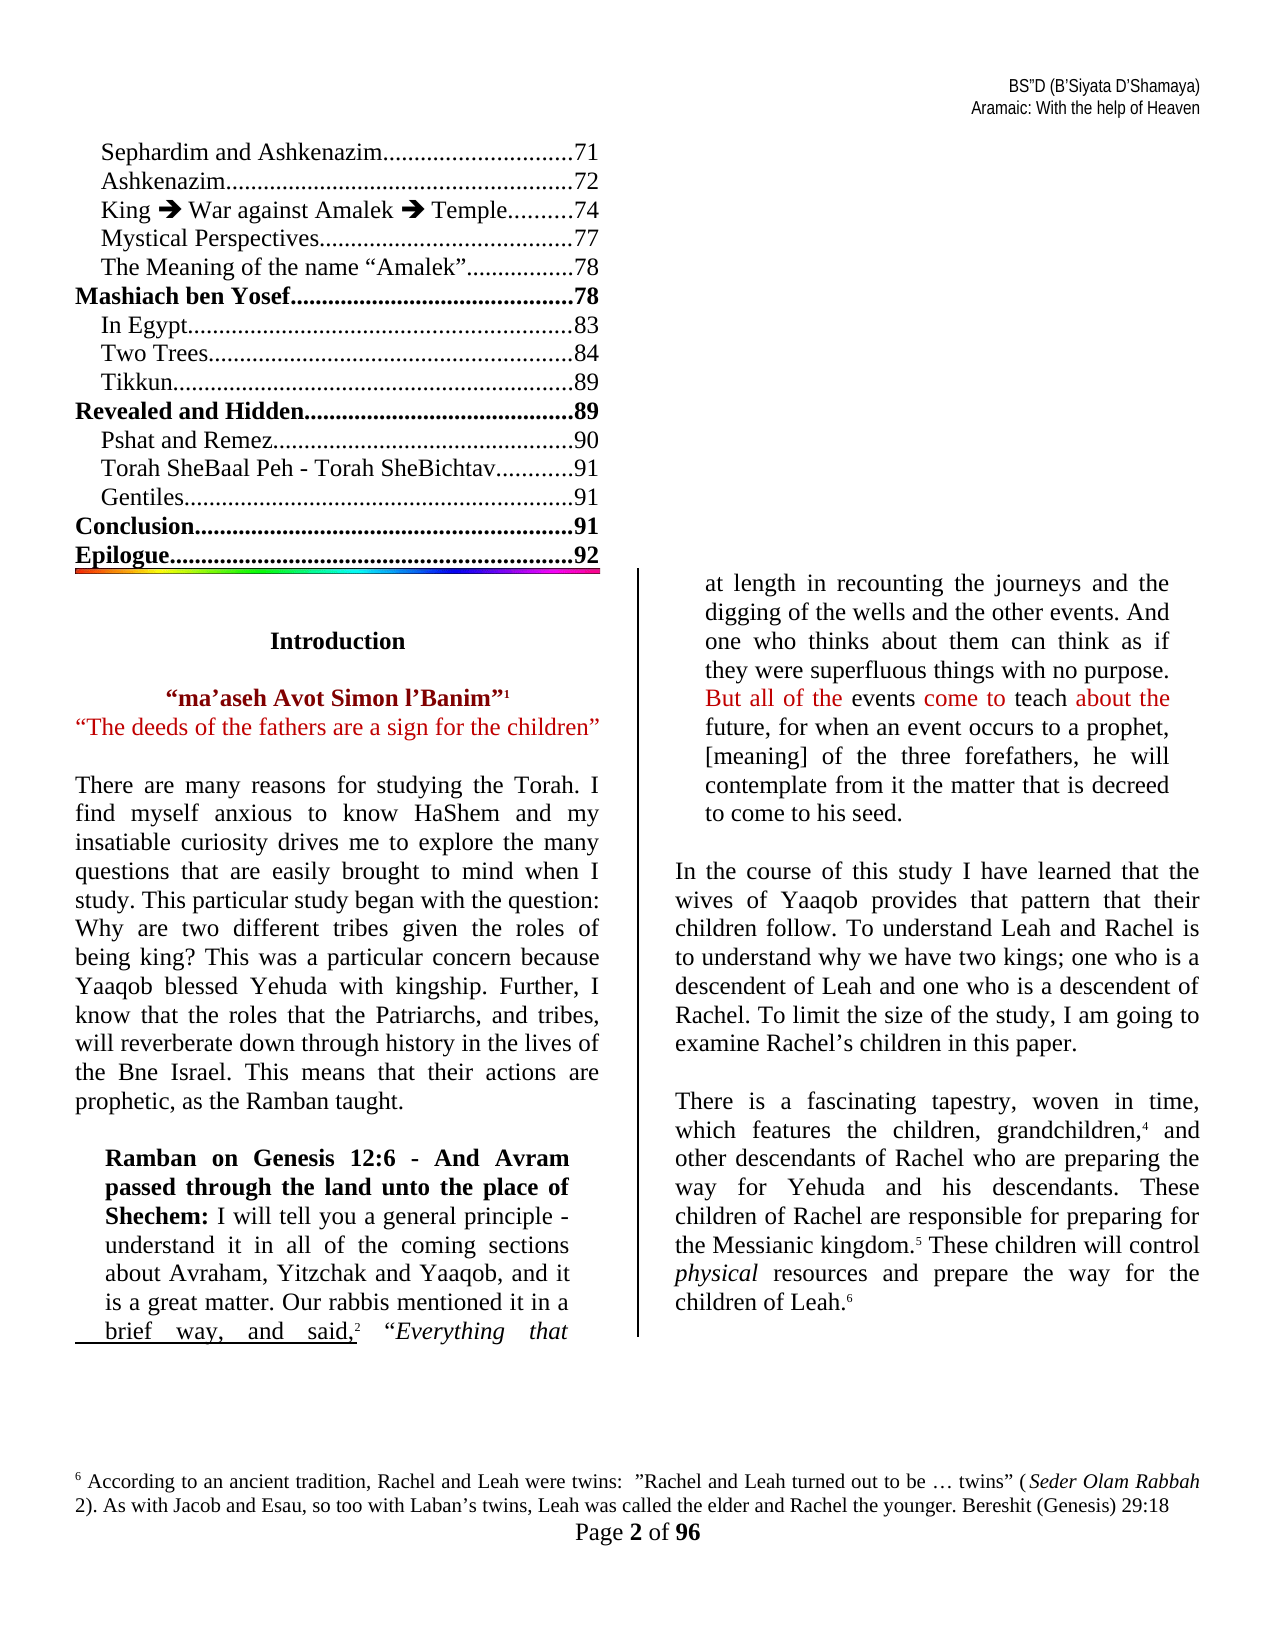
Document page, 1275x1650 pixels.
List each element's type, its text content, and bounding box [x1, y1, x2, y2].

text Pshat and Remez 90 [101, 425, 1200, 453]
subtitle Introduction [75, 626, 600, 655]
text Mashiach ben Yosef 78 [75, 281, 1200, 310]
text King War against Amalek Temple 74 [101, 195, 1200, 223]
text The Meaning of the name “Amalek” 78 [101, 252, 1200, 281]
text Ramban on Genesis 12:6 - And Avram passed through the land unto the place of Shechem: I will tell you a general principle - understand it in all of the coming sections about Avraham, Yitzchak and Yaaqob, and it is a great matter. Our rabbis mentioned it in a brief way, and said, “Everything that occurred to our forefathers is a sign for the children.” And therefore the verses will write at length in recounting the journeys and the digging of the wells and the other events. And one who thinks about them can think as if they were superfluous things with no purpose. But all of the events come to teach about the future, for when an event occurs to a prophet, [meaning] of the three forefathers, he will contemplate from it the matter that is decreed to come to his seed. [705, 568, 1170, 827]
text In the course of this study I have learned that the wives of Yaaqob provides that pattern that their children follow. To understand Leah and Rachel is to understand why we have two kings; one who is a descendent of Leah and one who is a descendent of Rachel. To limit the size of the study, I am going to examine Rachel’s children in this paper. [675, 856, 1200, 1057]
text Sephardim and Ashkenazim 71 [101, 137, 1200, 166]
text “The deeds of the fathers are a sign for the children” [75, 712, 600, 741]
text There is a fascinating tapestry, woven in time, which features the children, grandchildren, and other descendants of Rachel who are preparing the way for Yehuda and his descendants. These children of Rachel are responsible for preparing for the Messianic kingdom. These children will control physical resources and prepare the way for the children of Leah. [675, 1086, 1200, 1316]
text Torah SheBaal Peh - Torah SheBichtav 91 [101, 453, 1200, 482]
text Epilogue 92 [75, 540, 1200, 568]
picture [75, 568, 600, 574]
text Two Trees 84 [101, 338, 1200, 367]
text In Egypt 83 [101, 310, 1200, 338]
text Tikkun 89 [101, 367, 1200, 396]
text Mystical Perspectives 77 [101, 223, 1200, 252]
text There are many reasons for studying the Torah. I find myself anxious to know HaShem and my insatiable curiosity drives me to explore the many questions that are easily brought to mind when I study. This particular study began with the question: Why are two different tribes given the roles of being king? This was a particular concern because Yaaqob blessed Yehuda with kingship. Further, I know that the roles that the Patriarchs, and tribes, will reverberate down through history in the lives of the Bne Israel. This means that their actions are prophetic, as the Ramban taught. [75, 770, 600, 1115]
text Revealed and Hidden 89 [75, 396, 1200, 425]
text Ramban on Genesis 12:6 - And Avram passed through the land unto the place of Shechem: I will tell you a general principle - understand it in all of the coming sections about Avraham, Yitzchak and Yaaqob, and it is a great matter. Our rabbis mentioned it in a brief way, and said, “Everything that occurred to our forefathers is a sign for the children.” And therefore the verses will write at length in recounting the journeys and the digging of the wells and the other events. And one who thinks about them can think as if they were superfluous things with no purpose. But all of the events come to teach about the future, for when an event occurs to a prophet, [meaning] of the three forefathers, he will contemplate from it the matter that is decreed to come to his seed. [105, 1143, 570, 1336]
text “ma’aseh Avot Simon l’Banim” [75, 683, 600, 712]
text Ashkenazim 72 [101, 166, 1200, 195]
text Conclusion 91 [75, 511, 1200, 540]
text Gentiles 91 [101, 482, 1200, 511]
